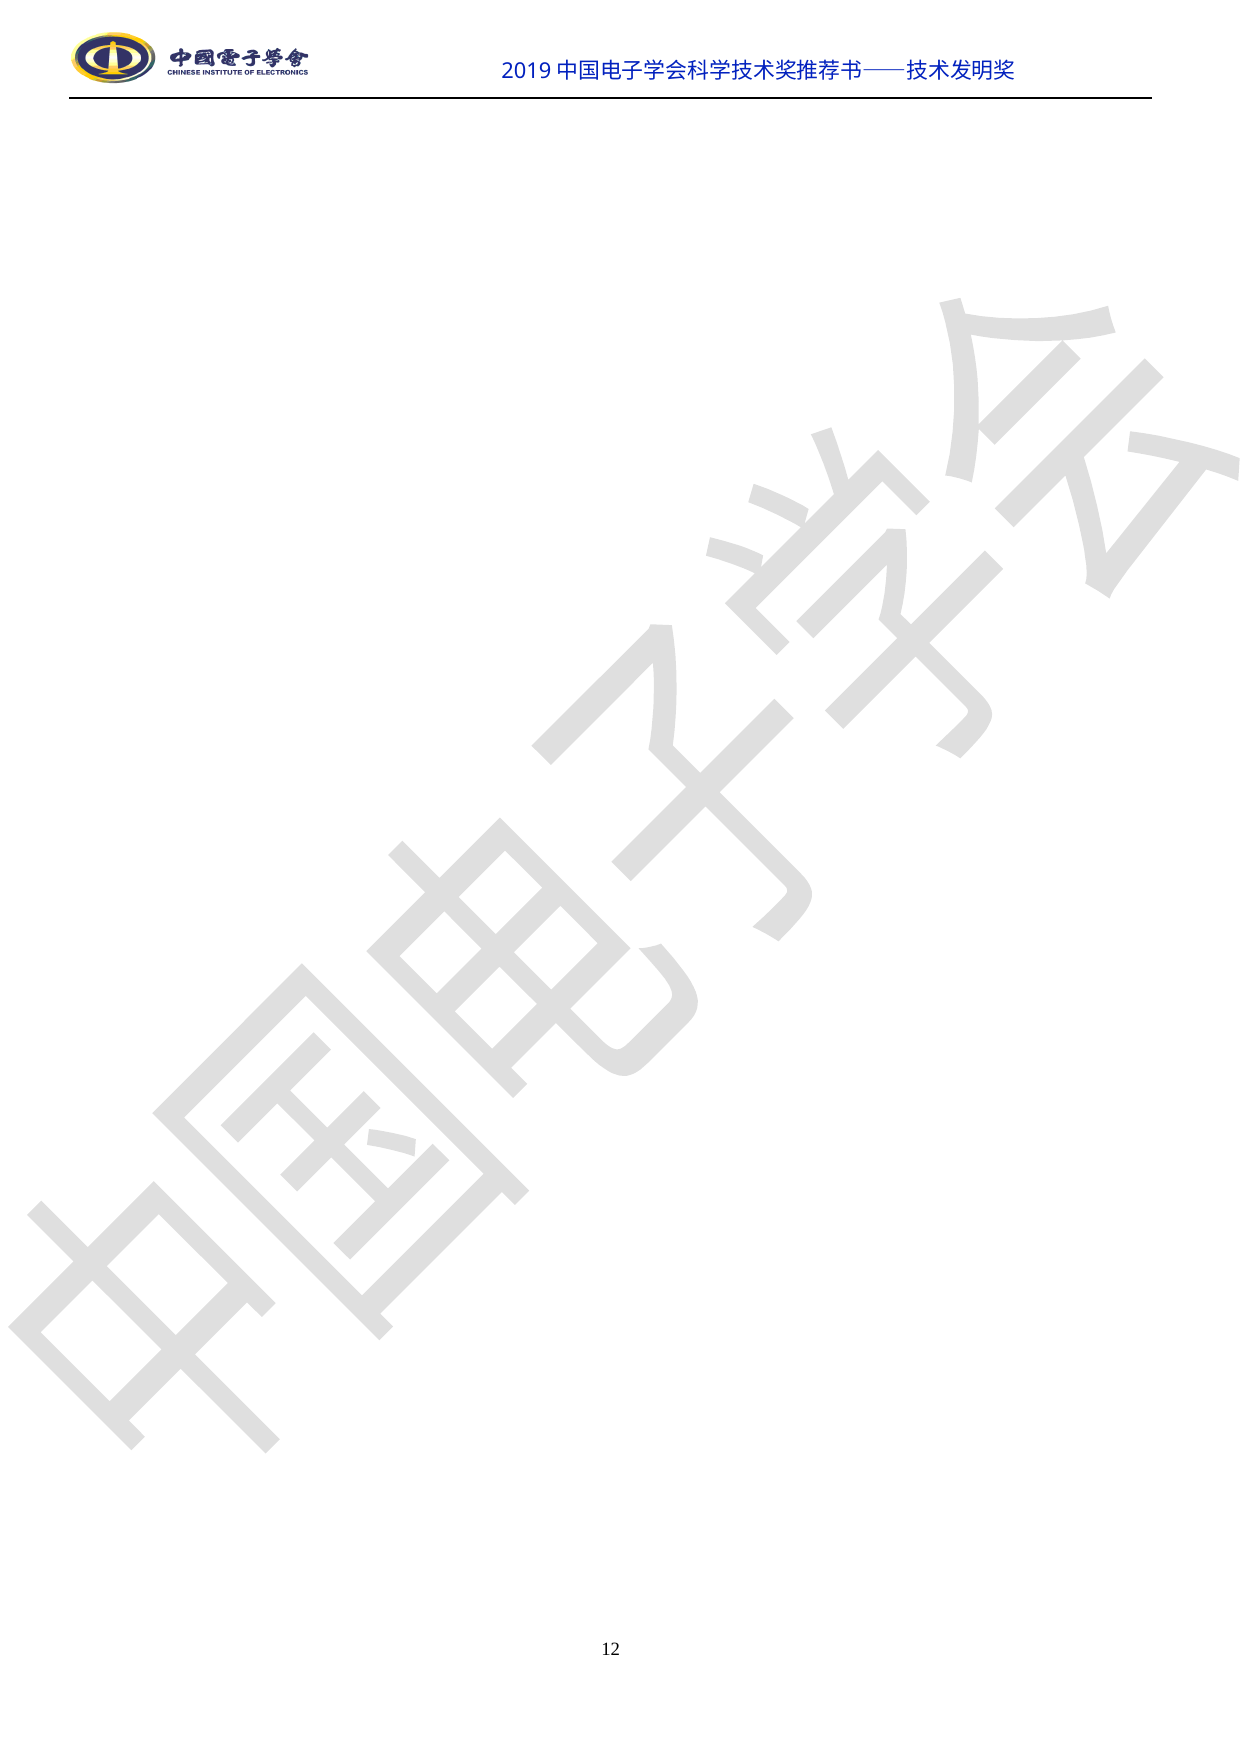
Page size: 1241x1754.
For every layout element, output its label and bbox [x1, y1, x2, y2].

picture [71, 12, 309, 97]
